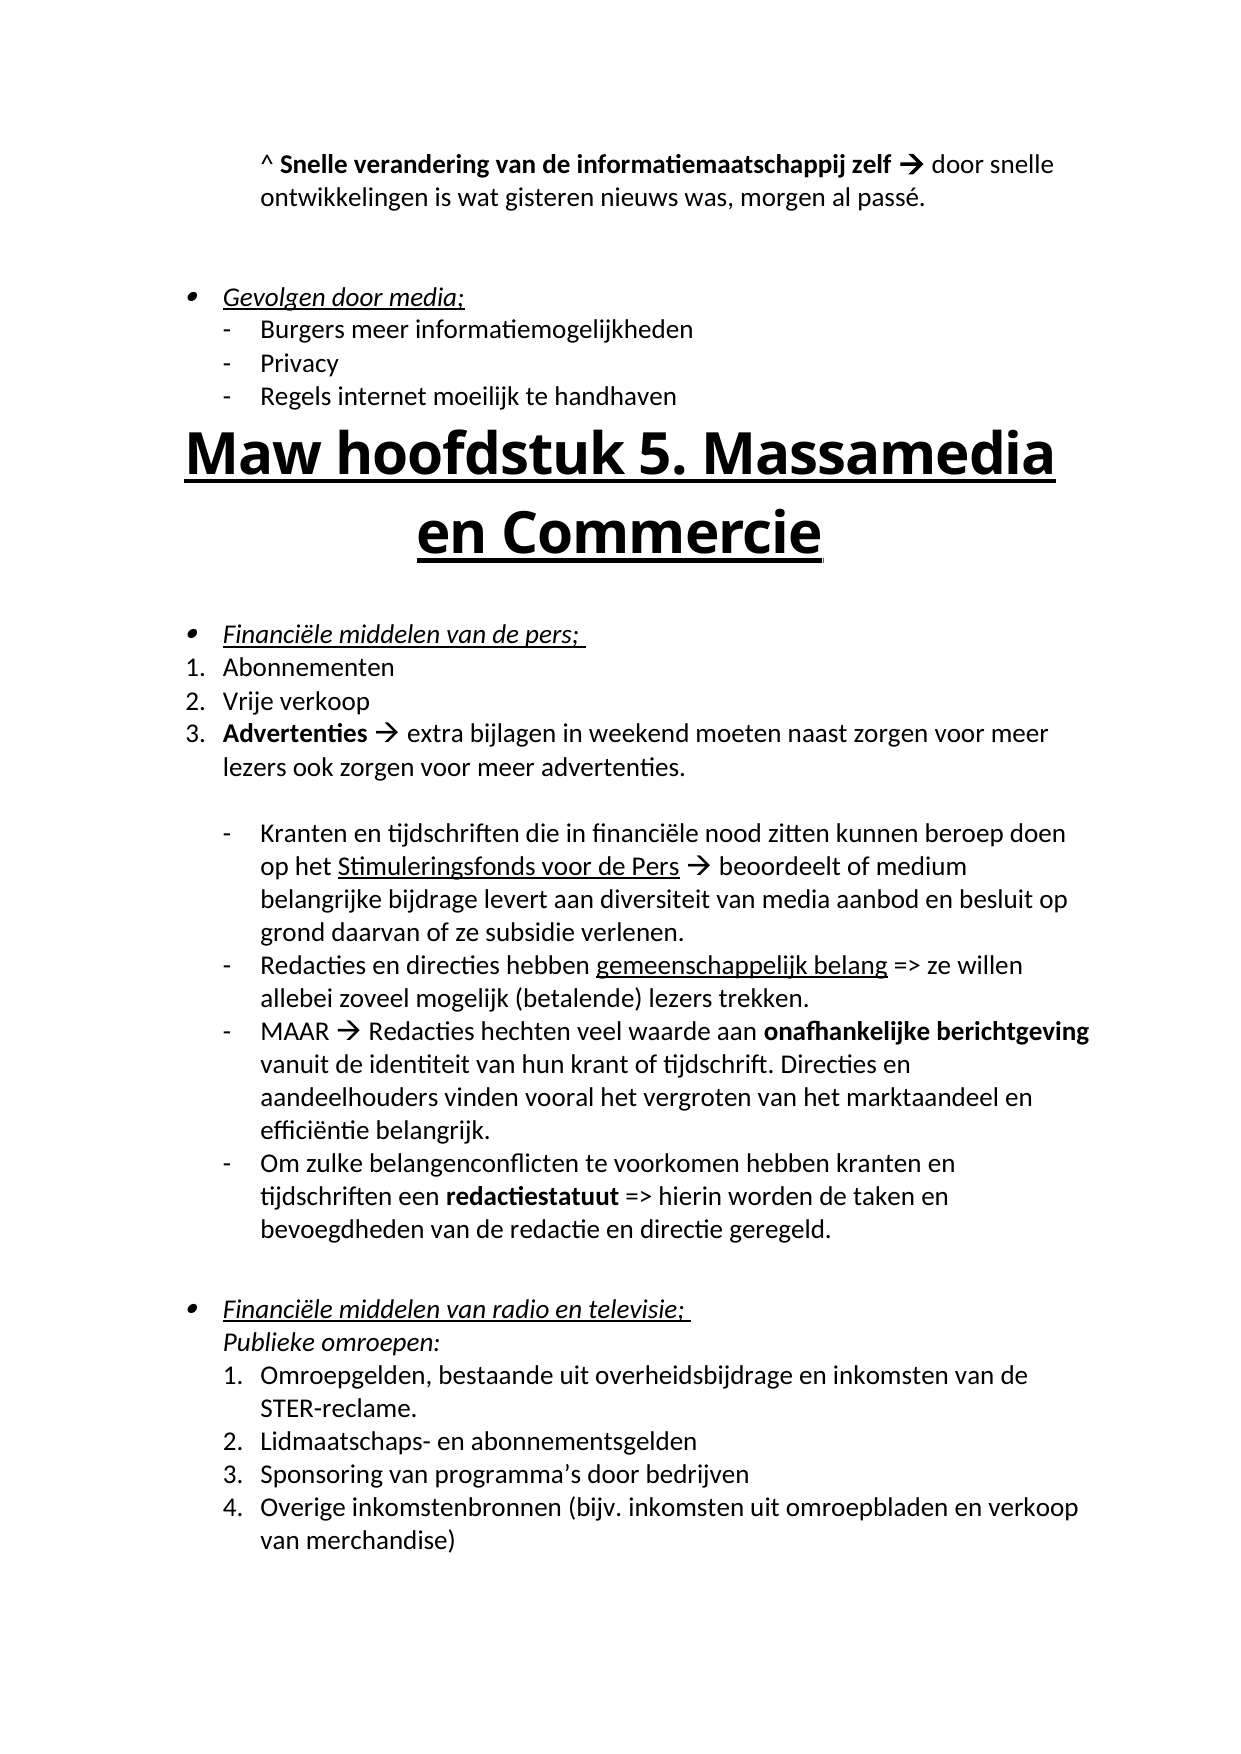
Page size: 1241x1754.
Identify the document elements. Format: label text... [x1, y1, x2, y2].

list Redacties en directies hebben gemeenschappelijk belang => ze willen allebei zoveel mogelijk (betalende) lezers trekken. [223, 948, 1093, 1014]
list Abonnementen [185, 651, 1093, 684]
list Privacy [223, 346, 1093, 379]
list Lidmaatschaps- en abonnementsgelden [223, 1424, 1093, 1457]
text Publieke omroepen: [223, 1325, 1093, 1358]
list Vrije verkoop [185, 684, 1093, 717]
list Advertenties extra bijlagen in weekend moeten naast zorgen voor meer lezers ook zorgen voor meer advertenties. [185, 717, 1093, 783]
list Kranten en tijdschriften die in financiële nood zitten kunnen beroep doen op het Stimuleringsfonds voor de Pers beoordeelt of medium belangrijke bijdrage levert aan diversiteit van media aanbod en besluit op grond daarvan of ze subsidie verlenen. [223, 816, 1093, 948]
list Burgers meer informatiemogelijkheden [223, 313, 1093, 346]
list Financiële middelen van de pers; [185, 618, 1093, 651]
list Overige inkomstenbronnen (bijv. inkomsten uit omroepbladen en verkoop van merchandise) [223, 1490, 1093, 1556]
title Maw hoofdstuk 5. Massamedia en Commercie [148, 412, 1093, 571]
list Financiële middelen van radio en televisie; [185, 1292, 1093, 1325]
list Regels internet moeilijk te handhaven [223, 379, 1093, 412]
list Om zulke belangenconflicten te voorkomen hebben kranten en tijdschriften een redactiestatuut => hierin worden de taken en bevoegdheden van de redactie en directie geregeld. [223, 1146, 1093, 1245]
text ^ Snelle verandering van de informatiemaatschappij zelf door snelle ontwikkelingen is wat gisteren nieuws was, morgen al passé. [260, 148, 1093, 214]
list MAAR Redacties hechten veel waarde aan onafhankelijke berichtgeving vanuit de identiteit van hun krant of tijdschrift. Directies en aandeelhouders vinden vooral het vergroten van het marktaandeel en efficiëntie belangrijk. [223, 1014, 1093, 1146]
list Sponsoring van programma’s door bedrijven [223, 1457, 1093, 1490]
list Gevolgen door media; [185, 280, 1093, 313]
list Omroepgelden, bestaande uit overheidsbijdrage en inkomsten van de STER-reclame. [223, 1358, 1093, 1424]
